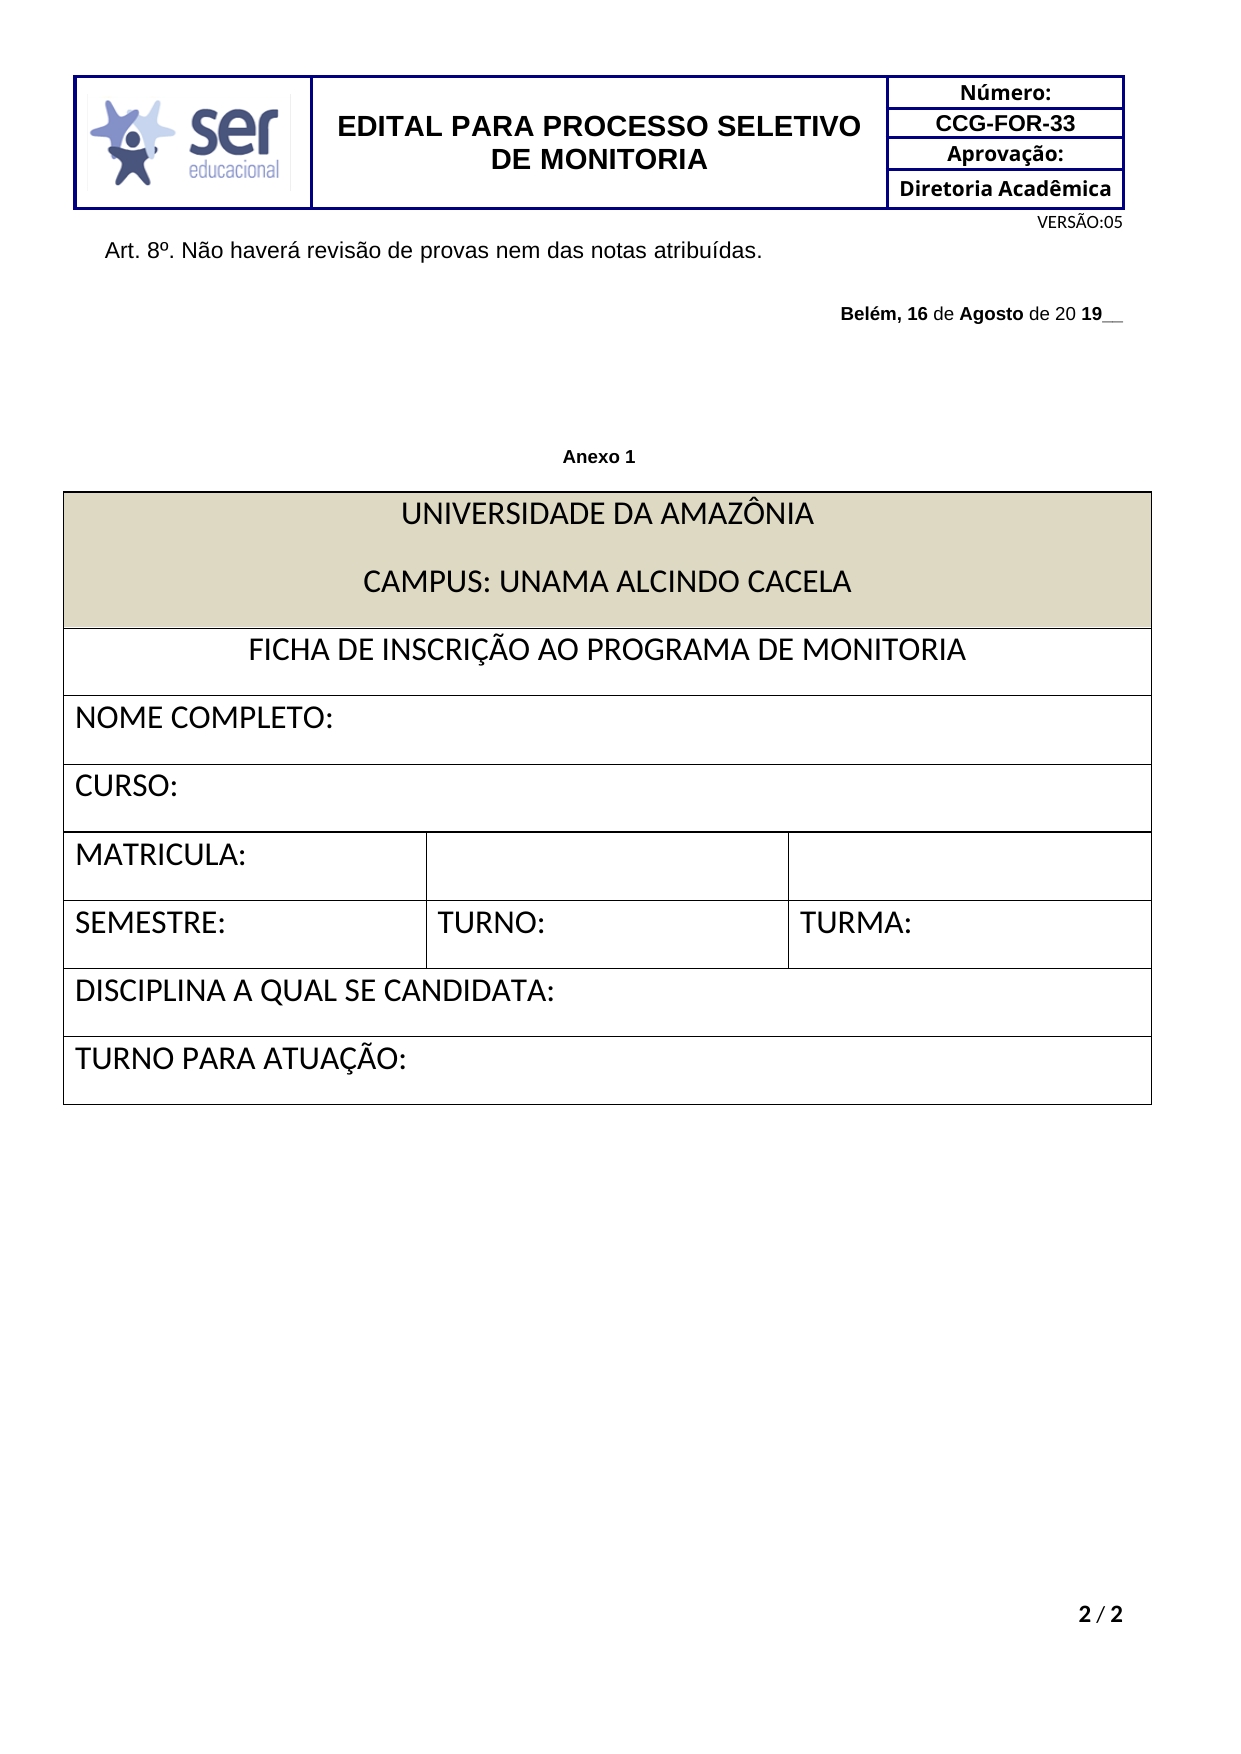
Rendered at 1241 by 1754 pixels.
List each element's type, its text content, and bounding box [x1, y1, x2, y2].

table_cell [789, 833, 1151, 900]
picture [86, 93, 292, 192]
table_cell CURSO: [64, 765, 1151, 831]
text Anexo 1 [75, 446, 1123, 467]
table_cell MATRICULA: [64, 833, 426, 900]
table_cell TURMA: [789, 901, 1151, 968]
table_cell NOME COMPLETO: [64, 696, 1151, 763]
table_header UNIVERSIDADE DA AMAZÔNIA CAMPUS: UNAMA ALCINDO CACELA [64, 493, 1151, 627]
text Belém, de de 20 [75, 302, 1123, 324]
table_cell TURNO: [427, 901, 788, 968]
table_cell TURNO PARA ATUAÇÃO: [64, 1037, 1151, 1104]
table_cell DISCIPLINA A QUAL SE CANDIDATA: [64, 969, 1151, 1036]
text Art. 8º. Não haverá revisão de provas nem das notas atribuídas. [75, 237, 836, 263]
table_cell [427, 833, 788, 900]
table_cell FICHA DE INSCRIÇÃO AO PROGRAMA DE MONITORIA [64, 629, 1151, 695]
table_cell SEMESTRE: [64, 901, 426, 968]
